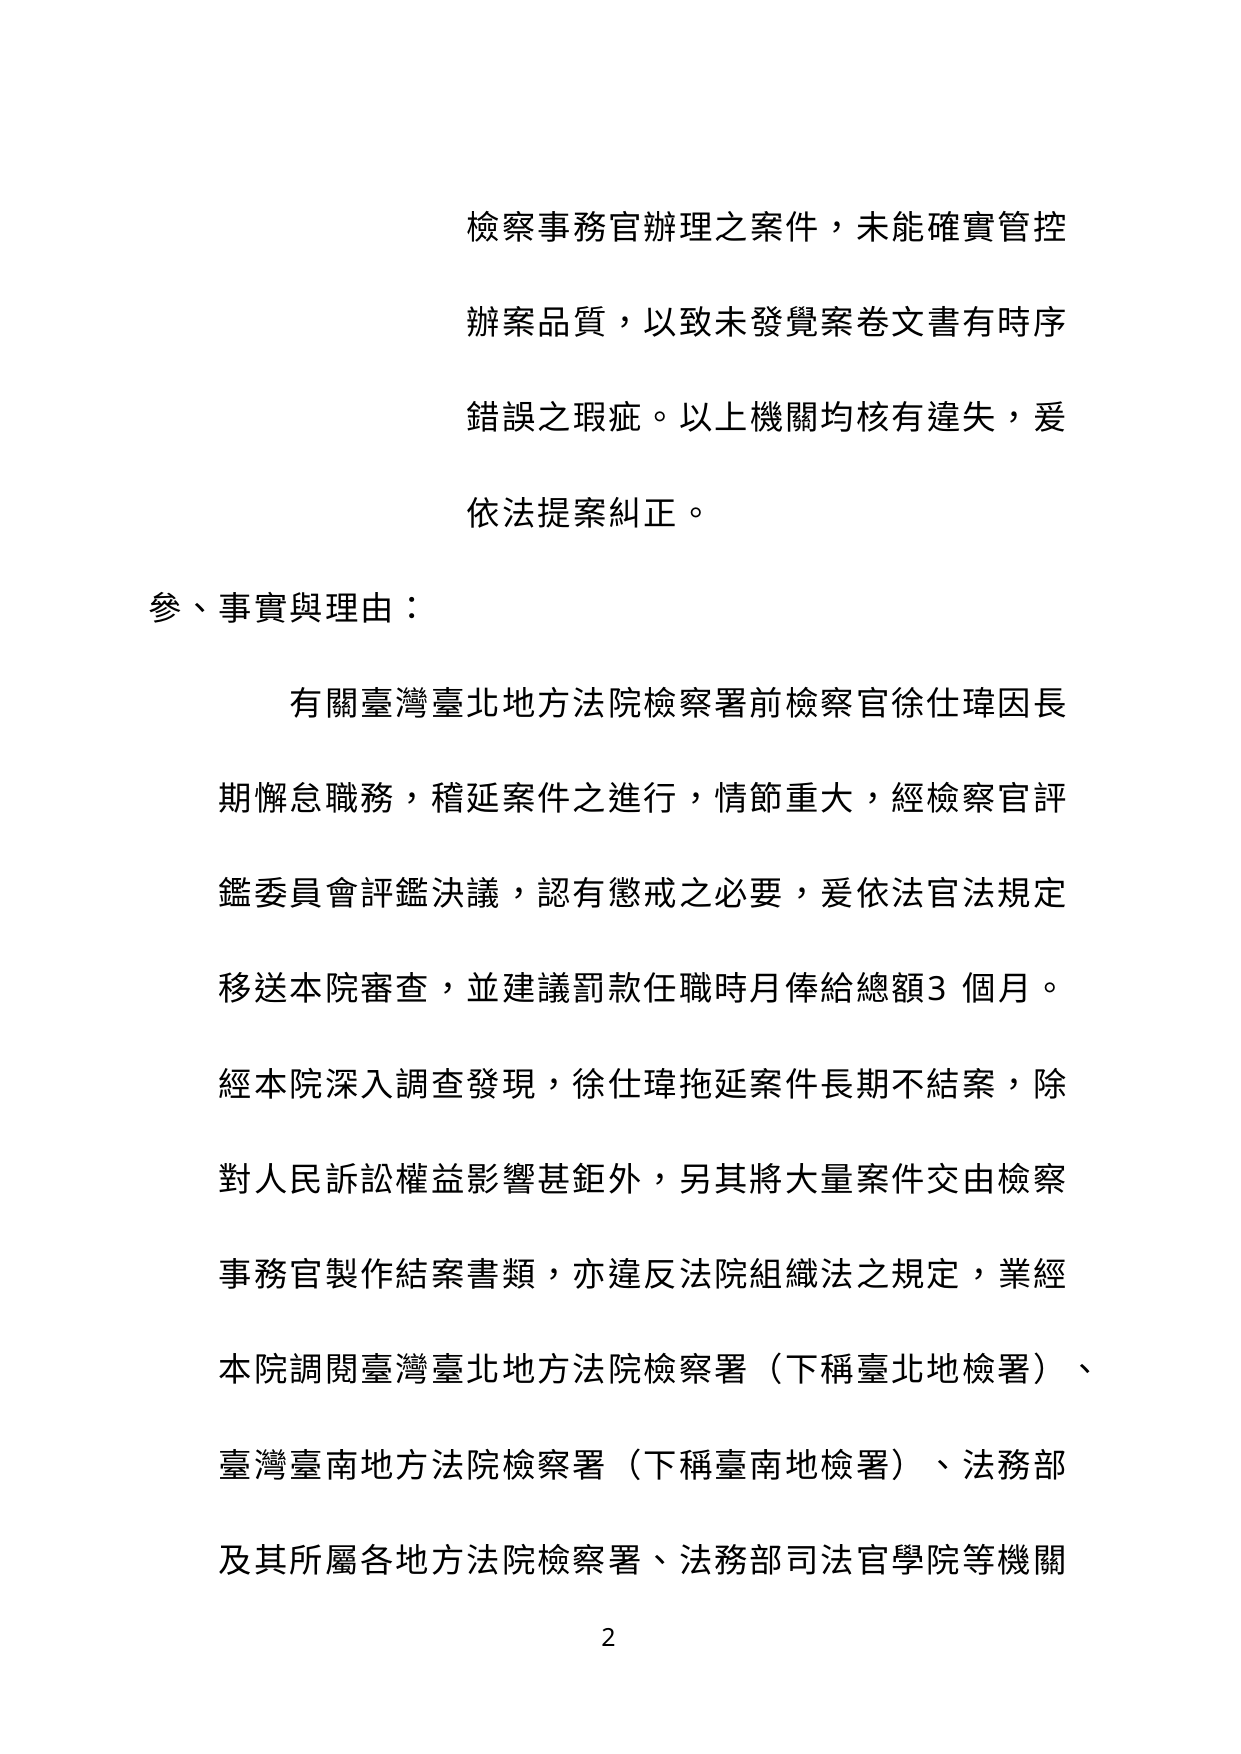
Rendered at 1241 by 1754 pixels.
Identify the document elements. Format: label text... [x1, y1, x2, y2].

subtitle 事實與理由： [148, 558, 1069, 653]
